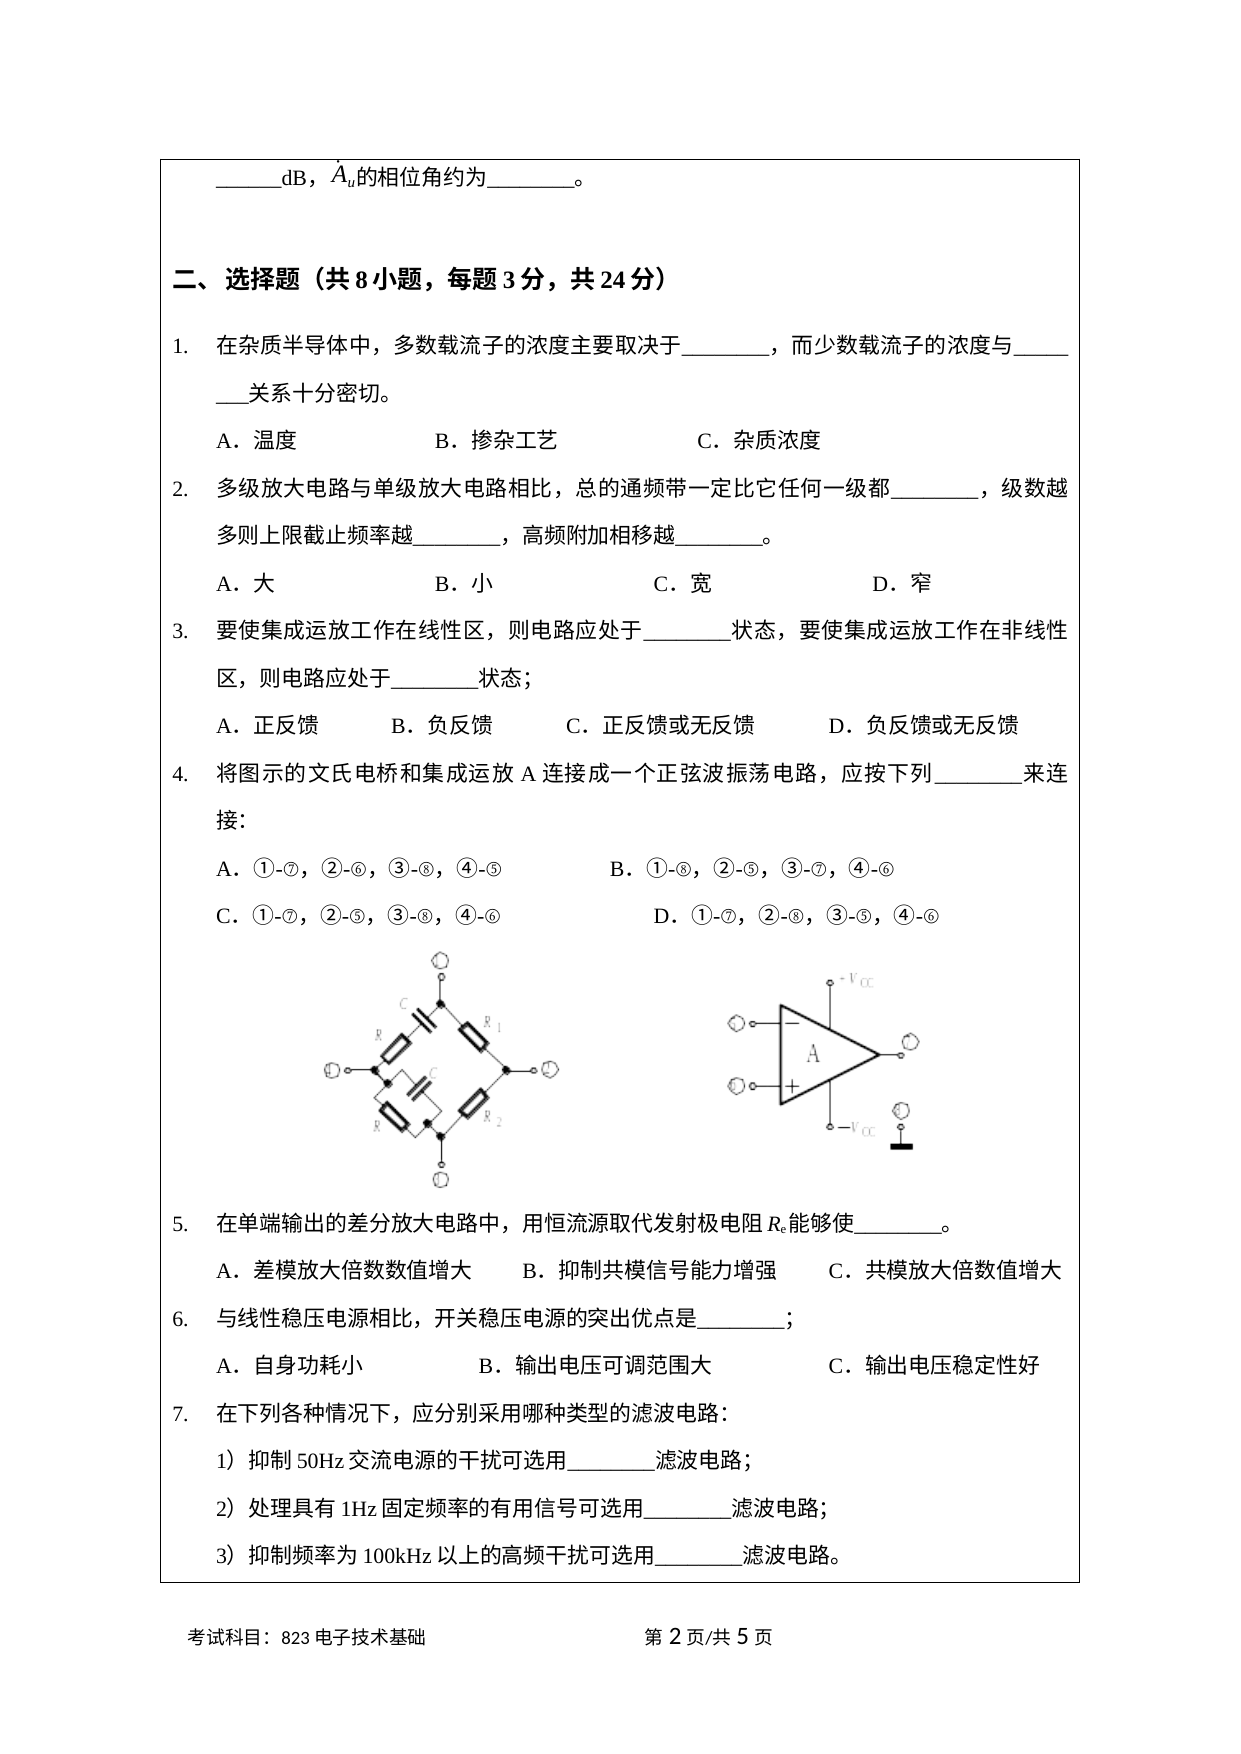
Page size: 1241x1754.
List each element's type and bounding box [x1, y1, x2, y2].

table_cell [161, 160, 1079, 1582]
